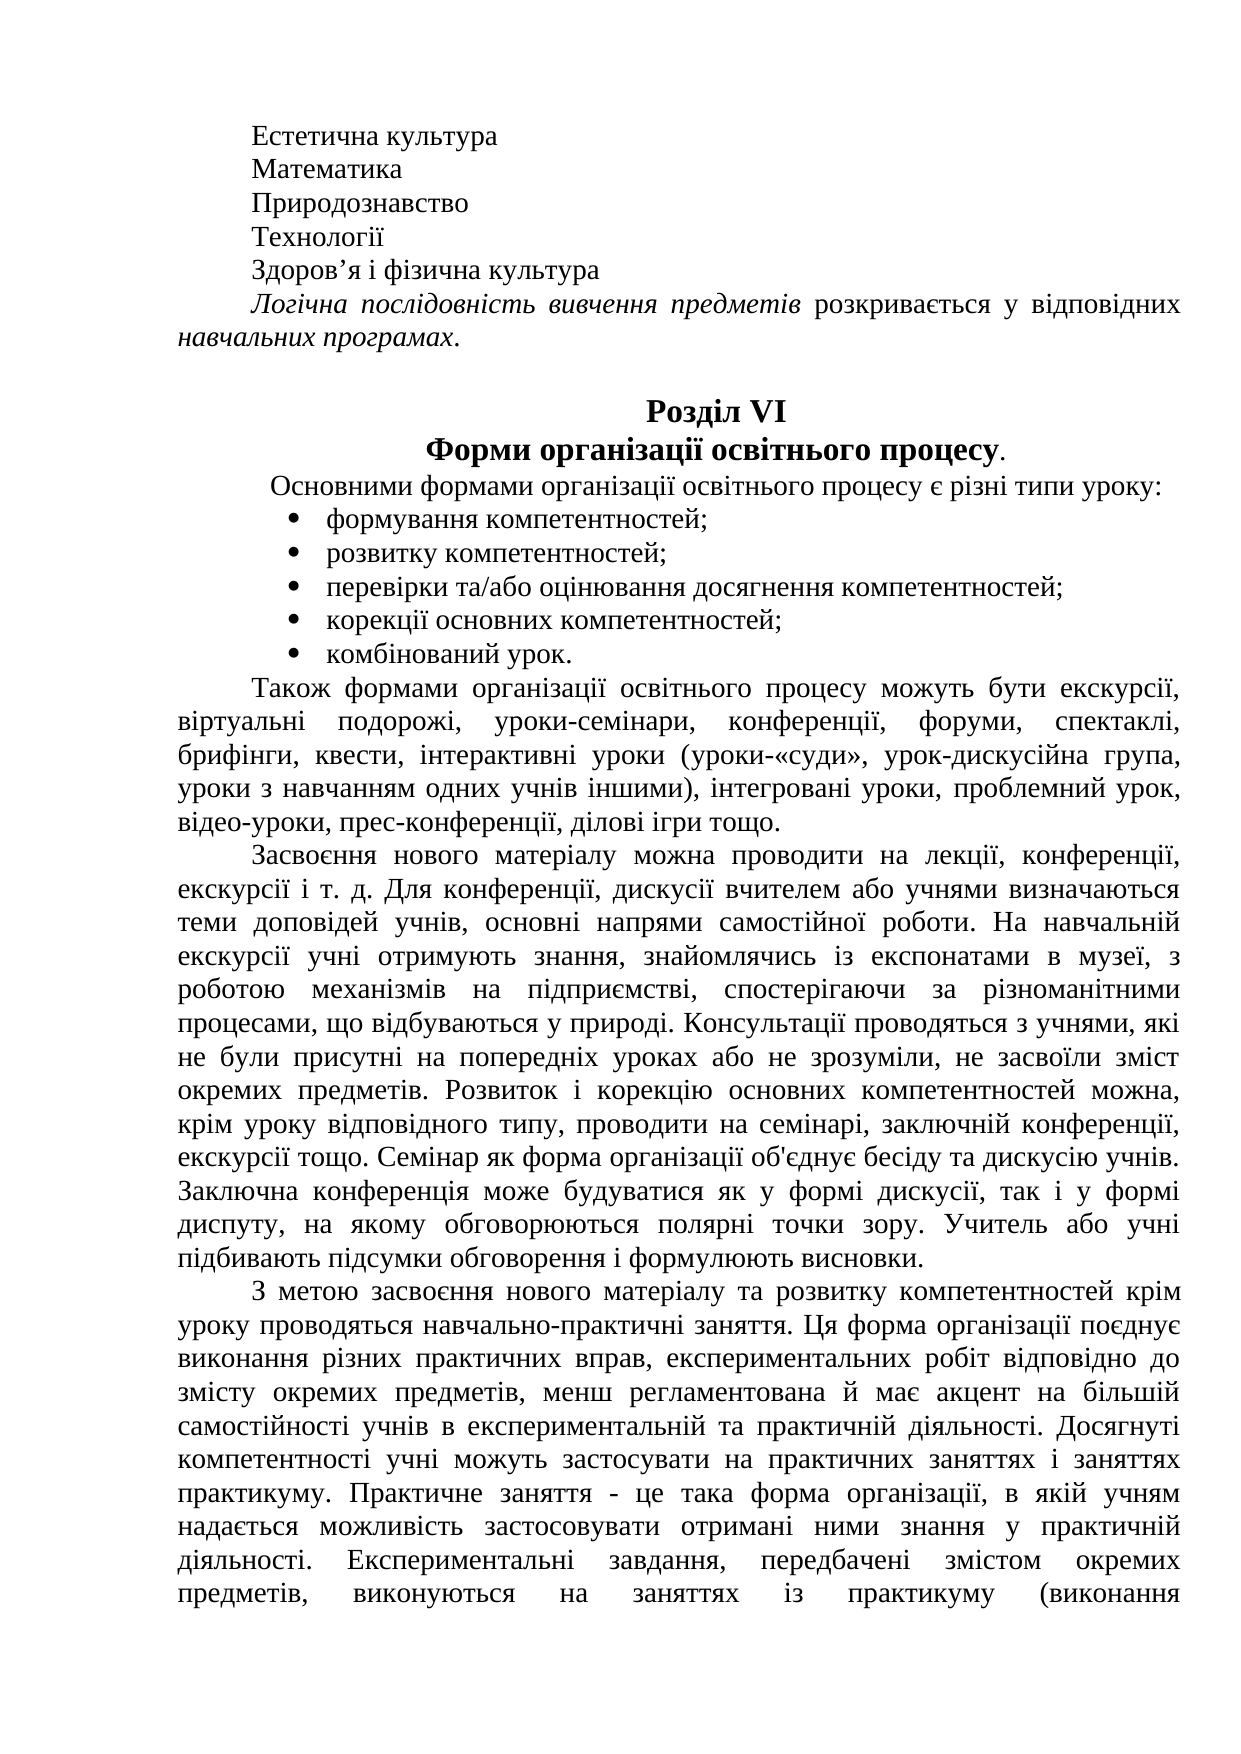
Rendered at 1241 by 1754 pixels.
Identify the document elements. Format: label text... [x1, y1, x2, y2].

text Також формами організації освітнього процесу можуть бути екскурсії, віртуальні подорожі, уроки-семінари, конференції, форуми, спектаклі, брифінги, квести, інтерактивні уроки (уроки-«суди», урок-дискусійна група, уроки з навчанням одних учнів іншими), інтегровані уроки, проблемний урок, відео-уроки, прес-конференції, ділові ігри тощо. [177, 670, 1181, 837]
text Логічна послідовність вивчення предметів розкривається у відповідних навчальних програмах. [177, 286, 1181, 353]
text Естетична культура [251, 118, 1181, 152]
list перевірки та/або оцінювання досягнення компетентностей; [288, 569, 1181, 602]
text Технології [251, 219, 1181, 252]
list комбінований урок. [288, 636, 1181, 670]
text Природознавство [251, 185, 1181, 219]
list корекції основних компетентностей; [288, 602, 1181, 636]
text Форми організації освітнього процесу. [177, 429, 1181, 468]
text Математика [251, 152, 1181, 185]
list формування компетентностей; [288, 501, 1181, 535]
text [177, 1273, 1181, 1609]
text Розділ VІ [177, 391, 1181, 429]
text Засвоєння нового матеріалу можна проводити на лекції, конференції, екскурсії і т. д. Для конференції, дискусії вчителем або учнями визначаються теми доповідей учнів, основні напрями самостійної роботи. На навчальній екскурсії учні отримують знання, знайомлячись із експонатами в музеї, з роботою механізмів на підприємстві, спостерігаючи за різноманітними процесами, що відбуваються у природі. Консультації проводяться з учнями, які не були присутні на попередніх уроках або не зрозуміли, не засвоїли зміст окремих предметів. Розвиток і корекцію основних компетентностей можна, крім уроку відповідного типу, проводити на семінарі, заключній конференції, екскурсії тощо. Семінар як форма організації об'єднує бесіду та дискусію учнів. Заключна конференція може будуватися як у формі дискусії, так і у формі диспуту, на якому обговорюються полярні точки зору. Учитель або учні підбивають підсумки обговорення і формулюють висновки. [177, 837, 1181, 1273]
text Здоров’я і фізична культура [251, 252, 1181, 286]
list розвитку компетентностей; [288, 535, 1181, 569]
text Основними формами організації освітнього процесу є різні типи уроку: [177, 468, 1181, 501]
